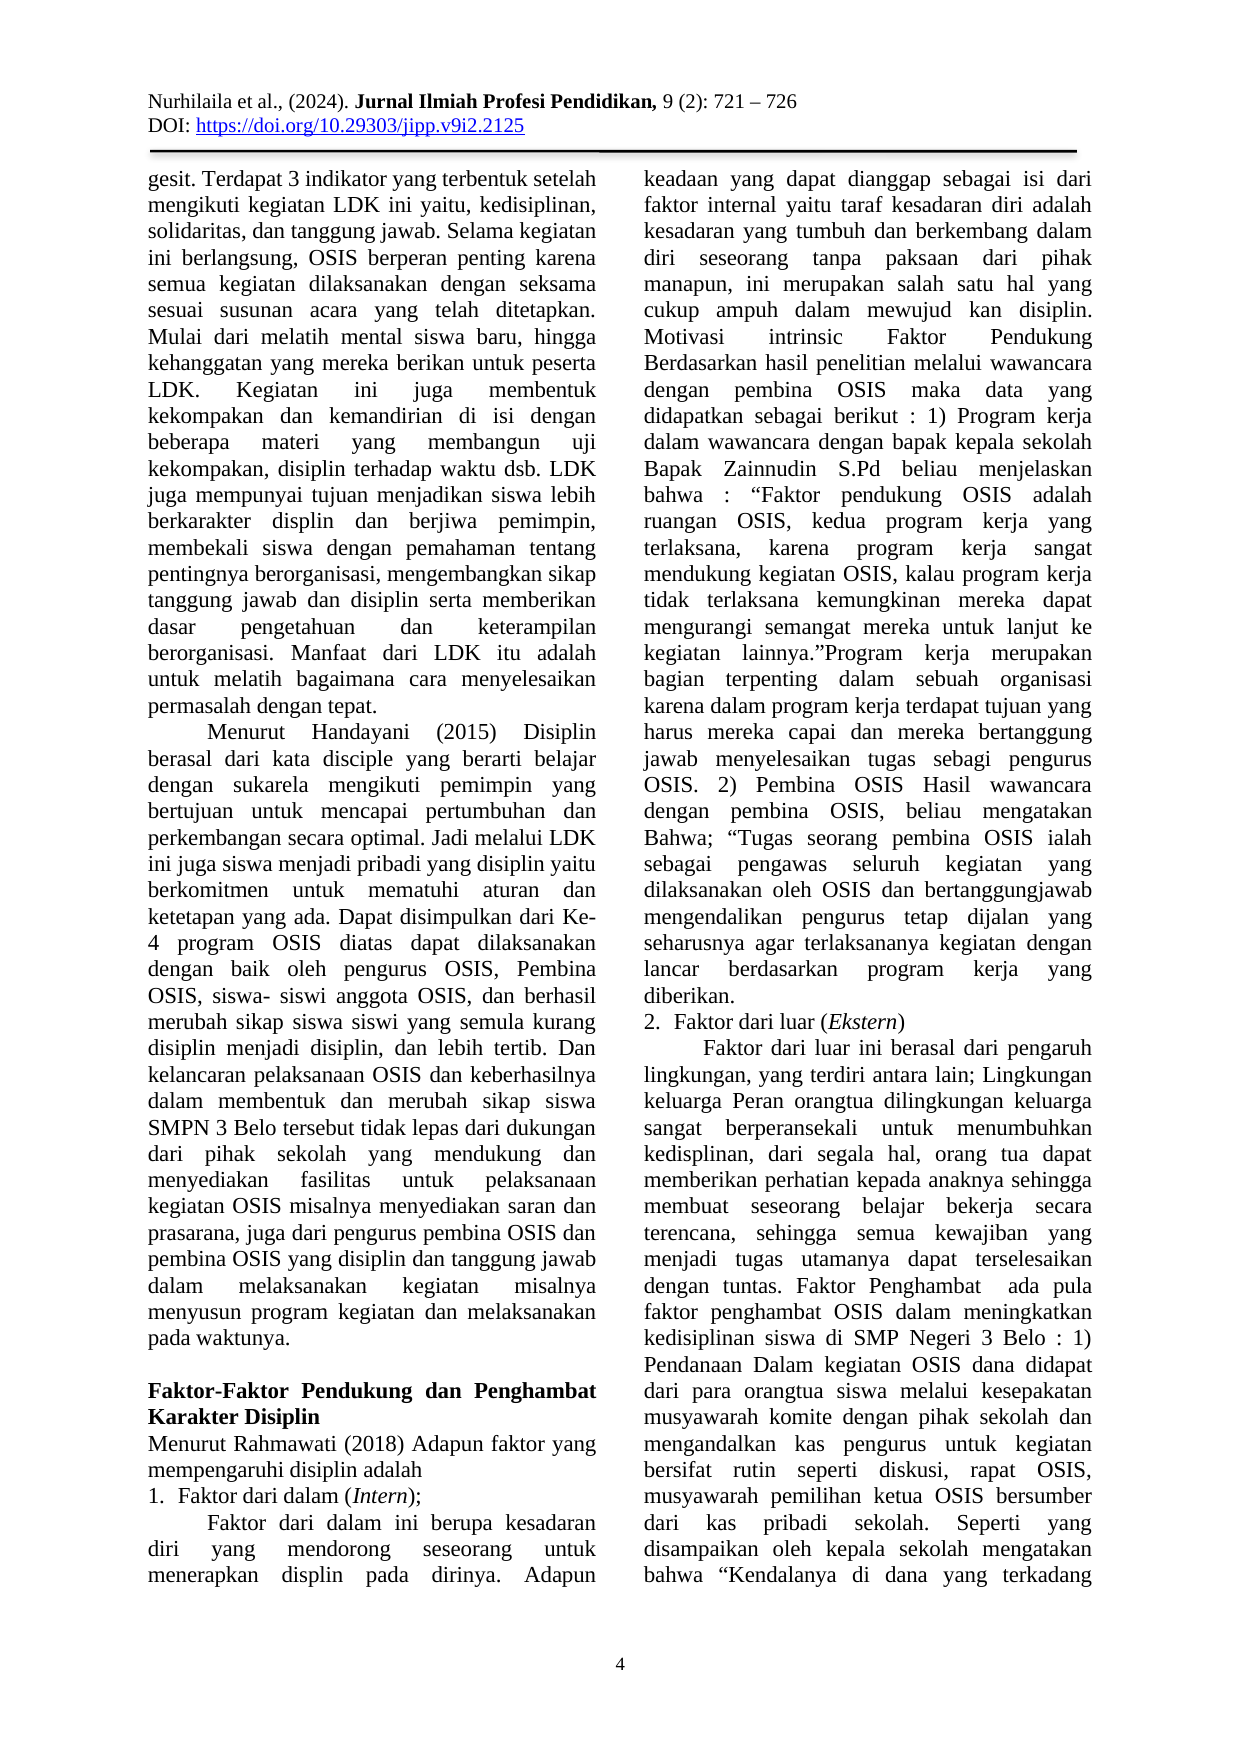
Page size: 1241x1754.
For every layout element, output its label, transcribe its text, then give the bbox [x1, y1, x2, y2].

text Menurut Rahmawati (2018) Adapun faktor yang mempengaruhi disiplin adalah [148, 1430, 596, 1482]
list Faktor dari luar (Ekstern) [644, 1008, 1092, 1034]
text Faktor dari dalam ini berupa kesadaran diri yang mendorong seseorang untuk menerapkan displin pada dirinya. Adapun keadaan yang dapat dianggap sebagai isi dari faktor internal yaitu taraf kesadaran diri adalah kesadaran yang tumbuh dan berkembang dalam diri seseorang tanpa paksaan dari pihak manapun, ini merupakan salah satu hal yang cukup ampuh dalam mewujud kan disiplin. Motivasi intrinsic Faktor Pendukung Berdasarkan hasil penelitian melalui wawancara dengan pembina OSIS maka data yang didapatkan sebagai berikut : 1) Program kerja dalam wawancara dengan bapak kepala sekolah Bapak Zainnudin S.Pd beliau menjelaskan bahwa : “Faktor pendukung OSIS adalah ruangan OSIS, kedua program kerja yang terlaksana, karena program kerja sangat mendukung kegiatan OSIS, kalau program kerja tidak terlaksana kemungkinan mereka dapat mengurangi semangat mereka untuk lanjut ke kegiatan lainnya.”Program kerja merupakan bagian terpenting dalam sebuah organisasi karena dalam program kerja terdapat tujuan yang harus mereka capai dan mereka bertanggung jawab menyelesaikan tugas sebagi pengurus OSIS. 2) Pembina OSIS Hasil wawancara dengan pembina OSIS, beliau mengatakan Bahwa; “Tugas seorang pembina OSIS ialah sebagai pengawas seluruh kegiatan yang dilaksanakan oleh OSIS dan bertanggungjawab mengendalikan pengurus tetap dijalan yang seharusnya agar terlaksananya kegiatan dengan lancar berdasarkan program kerja yang diberikan. [644, 165, 1092, 1008]
list Faktor dari dalam (Intern); [148, 1482, 596, 1509]
text Menurut Handayani (2015) Disiplin berasal dari kata disciple yang berarti belajar dengan sukarela mengikuti pemimpin yang bertujuan untuk mencapai pertumbuhan dan perkembangan secara optimal. Jadi melalui LDK ini juga siswa menjadi pribadi yang disiplin yaitu berkomitmen untuk mematuhi aturan dan ketetapan yang ada. Dapat disimpulkan dari Ke-4 program OSIS diatas dapat dilaksanakan dengan baik oleh pengurus OSIS, Pembina OSIS, siswa- siswi anggota OSIS, dan berhasil merubah sikap siswa siswi yang semula kurang disiplin menjadi disiplin, dan lebih tertib. Dan kelancaran pelaksanaan OSIS dan keberhasilnya dalam membentuk dan merubah sikap siswa SMPN 3 Belo tersebut tidak lepas dari dukungan dari pihak sekolah yang mendukung dan menyediakan fasilitas untuk pelaksanaan kegiatan OSIS misalnya menyediakan saran dan prasarana, juga dari pengurus pembina OSIS dan pembina OSIS yang disiplin dan tanggung jawab dalam melaksanakan kegiatan misalnya menyusun program kegiatan dan melaksanakan pada waktunya. [148, 718, 596, 1351]
text Faktor-Faktor Pendukung dan Penghambat Karakter Disiplin [148, 1377, 596, 1430]
